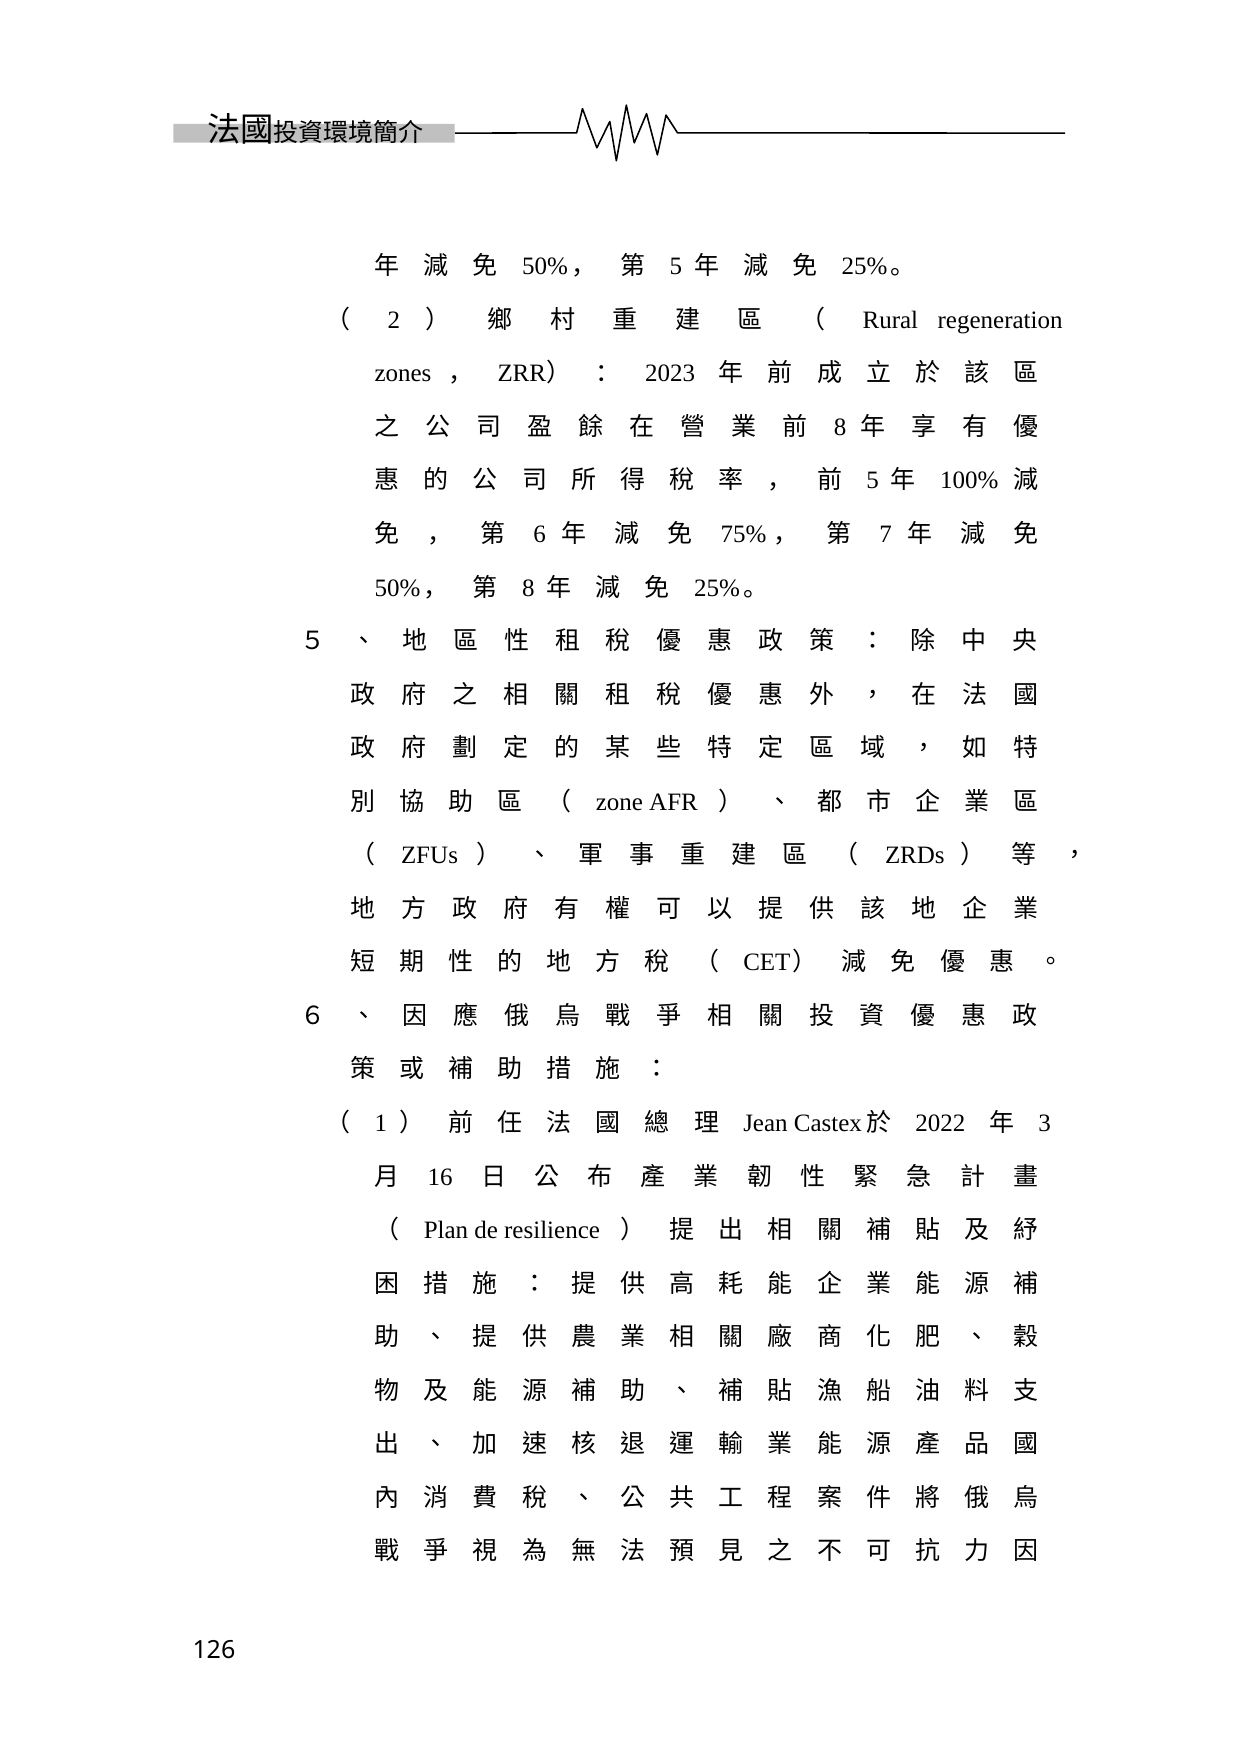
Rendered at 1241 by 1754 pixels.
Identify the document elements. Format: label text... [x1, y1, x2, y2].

text ５、地區性租稅優惠政策：除中央政府之相關租稅優惠外，在法國政府劃定的某些特定區域，如特別協助區（zone AFR）、都市企業區（ZFUs）、軍事重建區（ZRDs）等，地方政府有權可以提供該地企業短期性的地方稅（CET）減免優惠。 [276, 612, 1063, 987]
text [301, 237, 1063, 291]
text （2）鄉村重建區（Rural regeneration zones，ZRR）：2023年前成立於該區之公司盈餘在營業前8年享有優惠的公司所得稅率，前5年100%減免，第6年減免75%，第7年減免50%，第8年減免25%。 [301, 291, 1063, 612]
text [301, 1094, 1063, 1576]
text ６、因應俄烏戰爭相關投資優惠政策或補助措施： [276, 987, 1063, 1094]
